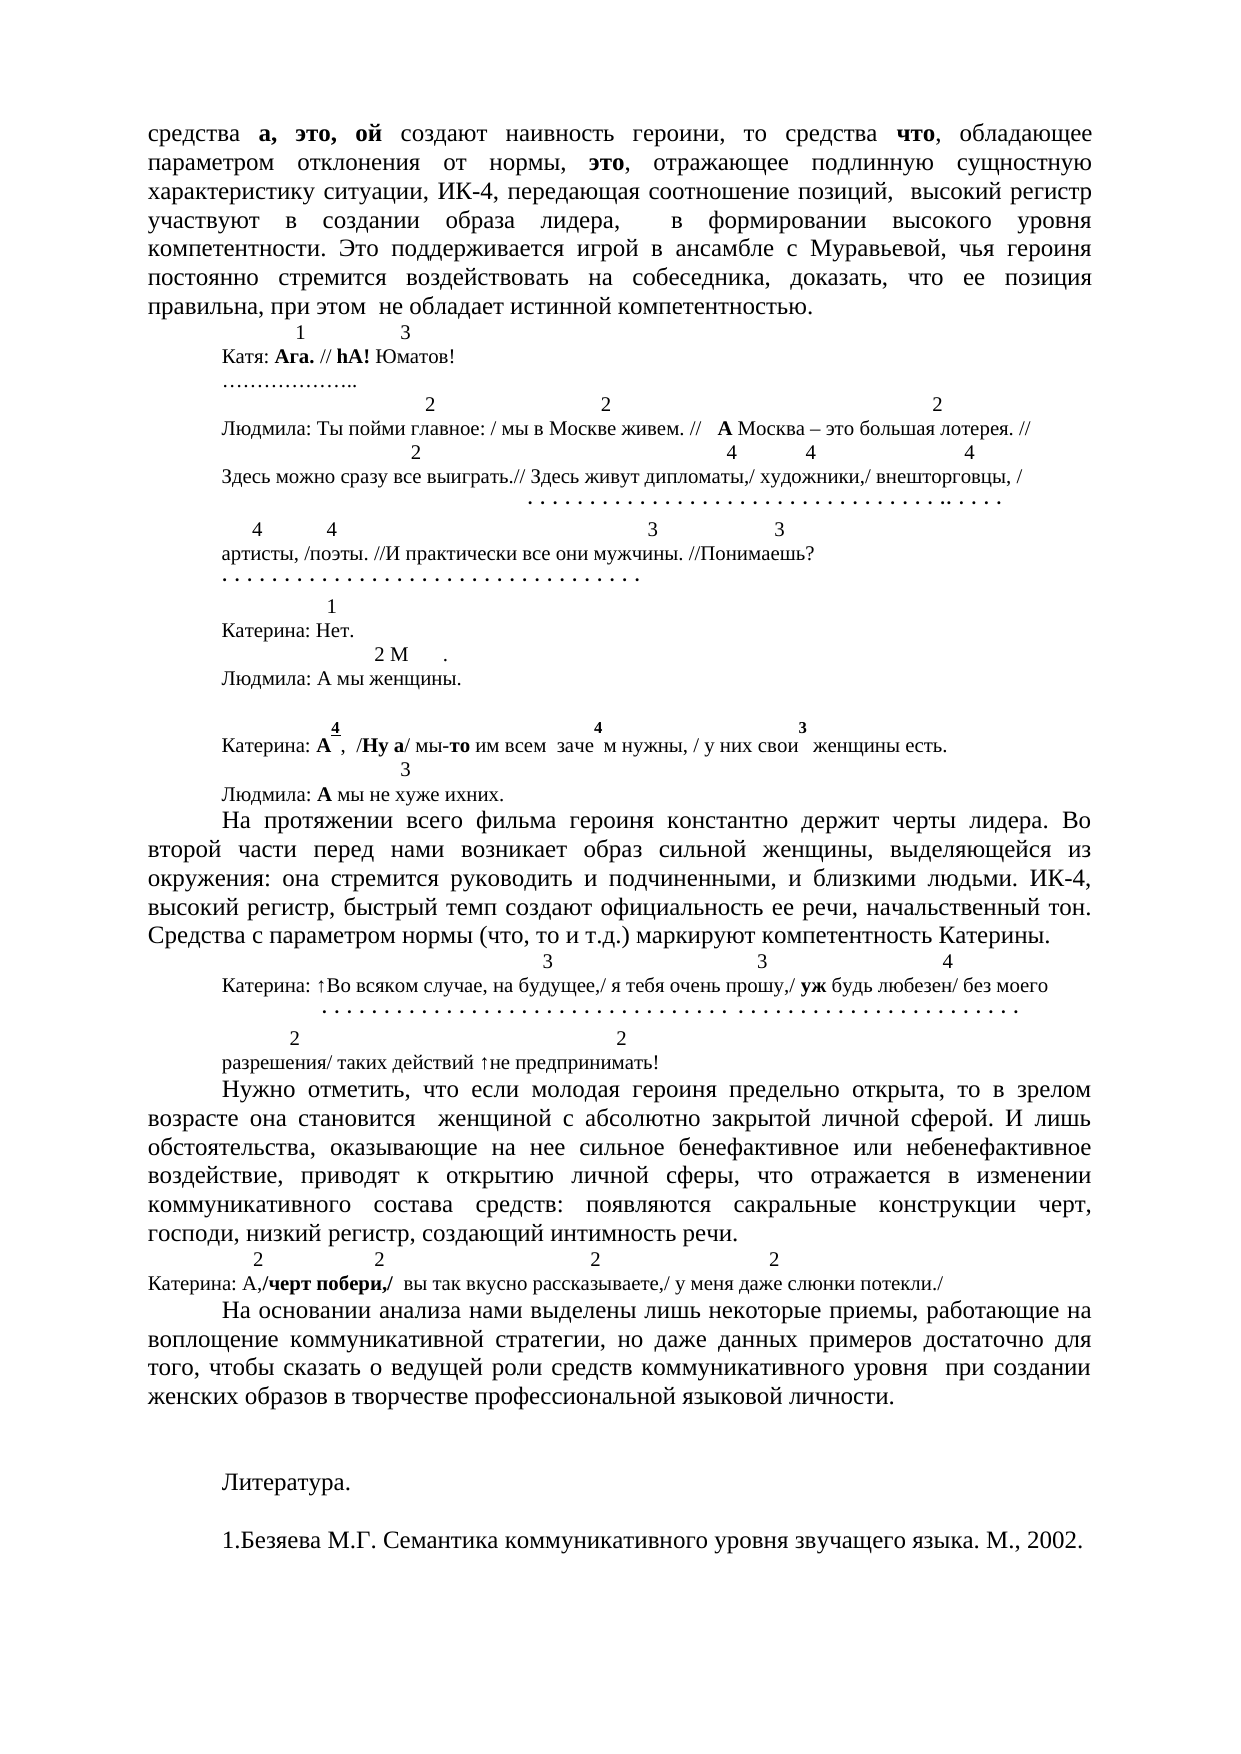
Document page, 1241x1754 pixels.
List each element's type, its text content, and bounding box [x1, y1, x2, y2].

text Литература. [148, 1467, 1092, 1496]
text артисты, /поэты. //И практически все они мужчины. //Понимаешь? [148, 541, 1092, 565]
text 4 4 3 3 [148, 517, 1092, 541]
text 2 M . [148, 642, 1092, 666]
text разрешения/ таких действий ↑не предпринимать! [148, 1050, 1092, 1074]
text Катя: Ага. // hА! Юматов! [148, 344, 1092, 368]
text Катерина: Нет. [148, 618, 1092, 642]
text 2 2 2 2 [148, 1247, 1092, 1271]
text 2 2 2 [369, 392, 1092, 416]
text 3 [148, 757, 1092, 781]
text Катерина: А,/черт побери,/ вы так вкусно рассказываете,/ у меня даже слюнки потекли./ [148, 1271, 1092, 1295]
text 1 3 [148, 320, 1092, 344]
text Людмила: Ты пойми главное: / мы в Москве живем. // А Москва – это большая лотерея. // [148, 416, 1092, 440]
text ∙ ∙ ∙ ∙ ∙ ∙ ∙ ∙ ∙ ∙ ∙ ∙ ∙ ∙ ∙ ∙ ∙ ∙ ∙ ∙ ∙ ∙ ∙ ∙ ∙ ∙ ∙ ∙ ∙ ∙ ∙ ∙ ∙ ∙ ∙ ∙ ∙ ∙ ∙ ∙ ∙ ∙ ∙ ∙ ∙ ∙ ∙ ∙ ∙ ∙ ∙ ∙ ∙ ∙ ∙ ∙ [148, 997, 1092, 1026]
text На протяжении всего фильма героиня константно держит черты лидера. Во второй части перед нами возникает образ сильной женщины, выделяющейся из окружения: она стремится руководить и подчиненными, и близкими людьми. ИК-4, высокий регистр, быстрый темп создают официальность ее речи, начальственный тон. Средства с параметром нормы (что, то и т.д.) маркируют компетентность Катерины. [148, 806, 1092, 949]
text 3 3 4 [148, 949, 1092, 973]
text 1 [148, 594, 1092, 618]
text 2 4 4 4 [148, 440, 1092, 464]
text Здесь можно сразу все выиграть.// Здесь живут дипломаты,/ художники,/ внешторговцы, / [148, 464, 1092, 488]
text Катерина: ↑Во всяком случае, на будущее,/ я тебя очень прошу,/ уж будь любезен/ без моего [148, 973, 1092, 997]
text Катерина: А4, /Ну а/ мы-то им всем заче4м нужны, / у них свои3 женщины есть. [148, 718, 1092, 757]
text ∙ ∙ ∙ ∙ ∙ ∙ ∙ ∙ ∙ ∙ ∙ ∙ ∙ ∙ ∙ ∙ ∙ ∙ ∙ ∙ ∙ ∙ ∙ ∙ ∙ ∙ ∙ ∙ ∙ ∙ ∙ ∙ ∙ ∙ [148, 565, 1092, 594]
text На основании анализа нами выделены лишь некоторые приемы, работающие на воплощение коммуникативной стратегии, но даже данных примеров достаточно для того, чтобы сказать о ведущей роли средств коммуникативного уровня при создании женских образов в творчестве профессиональной языковой личности. [148, 1295, 1092, 1410]
text ∙ ∙ ∙ ∙ ∙ ∙ ∙ ∙ ∙ ∙ ∙ ∙ ∙ ∙ ∙ ∙ ∙ ∙ ∙ ∙ ∙ ∙ ∙ ∙ ∙ ∙ ∙ ∙ ∙ ∙ ∙ ∙ ∙ ∙∙ ∙ ∙ ∙ ∙ [148, 488, 1092, 517]
text Людмила: А мы не хуже ихних. [148, 781, 1092, 806]
text Людмила: А мы женщины. [148, 666, 1092, 690]
text Нужно отметить, что если молодая героиня предельно открыта, то в зрелом возрасте она становится женщиной с абсолютно закрытой личной сферой. И лишь обстоятельства, оказывающие на нее сильное бенефактивное или небенефактивное воздействие, приводят к открытию личной сферы, что отражается в изменении коммуникативного состава средств: появляются сакральные конструкции черт, господи, низкий регистр, создающий интимность речи. [148, 1074, 1092, 1247]
text ……………….. [148, 368, 1092, 392]
text 2 2 [148, 1026, 1092, 1050]
text 1.Безяева М.Г. Семантика коммуникативного уровня звучащего языка. М., 2002. [148, 1525, 1092, 1554]
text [148, 118, 1092, 320]
